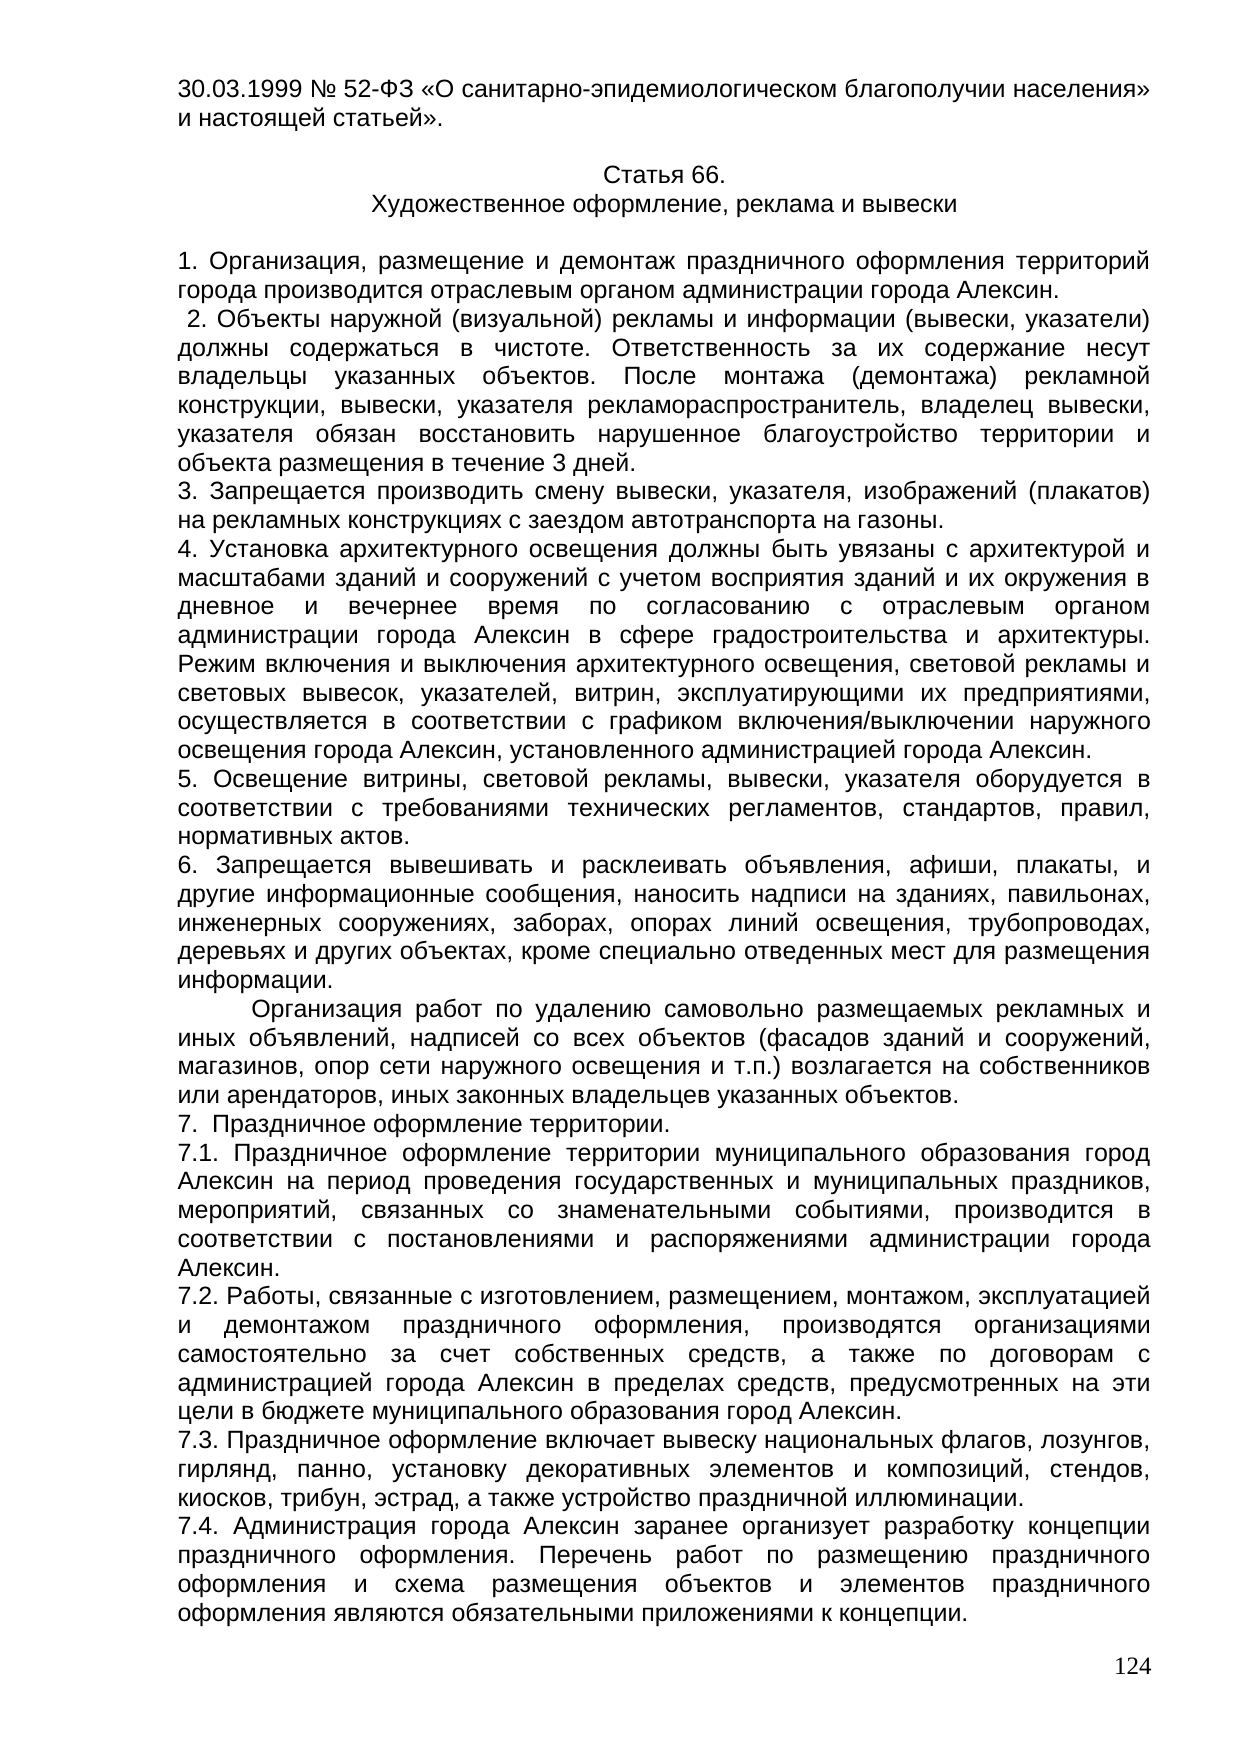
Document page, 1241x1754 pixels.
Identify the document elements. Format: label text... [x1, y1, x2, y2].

text 7.2. Работы, связанные с изготовлением, размещением, монтажом, эксплуатацией и демонтажом праздничного оформления, производятся организациями самостоятельно за счет собственных средств, а также по договорам с администрацией города Алексин в пределах средств, предусмотренных на эти цели в бюджете муниципального образования город Алексин. [177, 1281, 1152, 1425]
text Художественное оформление, реклама и вывески [177, 189, 1152, 218]
text 3. Запрещается производить смену вывески, указателя, изображений (плакатов) на рекламных конструкциях с заездом автотранспорта на газоны. [177, 476, 1152, 534]
text Статья 66. [177, 160, 1152, 189]
text 7.4. Администрация города Алексин заранее организует разработку концепции праздничного оформления. Перечень работ по размещению праздничного оформления и схема размещения объектов и элементов праздничного оформления являются обязательными приложениями к концепции. [177, 1511, 1152, 1626]
text 7.1. Праздничное оформление территории муниципального образования город Алексин на период проведения государственных и муниципальных праздников, мероприятий, связанных со знаменательными событиями, производится в соответствии с постановлениями и распоряжениями администрации города Алексин. [177, 1138, 1152, 1281]
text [177, 74, 1152, 131]
list 7. Праздничное оформление территории. [177, 1109, 1152, 1138]
text 7.3. Праздничное оформление включает вывеску национальных флагов, лозунгов, гирлянд, панно, установку декоративных элементов и композиций, стендов, киосков, трибун, эстрад, а также устройство праздничной иллюминации. [177, 1425, 1152, 1511]
text 1. Организация, размещение и демонтаж праздничного оформления территорий города производится отраслевым органом администрации города Алексин. [177, 246, 1152, 304]
text 2. Объекты наружной (визуальной) рекламы и информации (вывески, указатели) должны содержаться в чистоте. Ответственность за их содержание несут владельцы указанных объектов. После монтажа (демонтажа) рекламной конструкции, вывески, указателя рекламораспространитель, владелец вывески, указателя обязан восстановить нарушенное благоустройство территории и объекта размещения в течение 3 дней. [177, 304, 1152, 476]
text 5. Освещение витрины, световой рекламы, вывески, указателя оборудуется в соответствии с требованиями технических регламентов, стандартов, правил, нормативных актов. [177, 764, 1152, 850]
text Организация работ по удалению самовольно размещаемых рекламных и иных объявлений, надписей со всех объектов (фасадов зданий и сооружений, магазинов, опор сети наружного освещения и т.п.) возлагается на собственников или арендаторов, иных законных владельцев указанных объектов. [177, 994, 1152, 1109]
text 4. Установка архитектурного освещения должны быть увязаны с архитектурой и масштабами зданий и сооружений с учетом восприятия зданий и их окружения в дневное и вечернее время по согласованию с отраслевым органом администрации города Алексин в сфере градостроительства и архитектуры. Режим включения и выключения архитектурного освещения, световой рекламы и световых вывесок, указателей, витрин, эксплуатирующими их предприятиями, осуществляется в соответствии с графиком включения/выключении наружного освещения города Алексин, установленного администрацией города Алексин. [177, 534, 1152, 764]
text 6. Запрещается вывешивать и расклеивать объявления, афиши, плакаты, и другие информационные сообщения, наносить надписи на зданиях, павильонах, инженерных сооружениях, заборах, опорах линий освещения, трубопроводах, деревьях и других объектах, кроме специально отведенных мест для размещения информации. [177, 850, 1152, 994]
